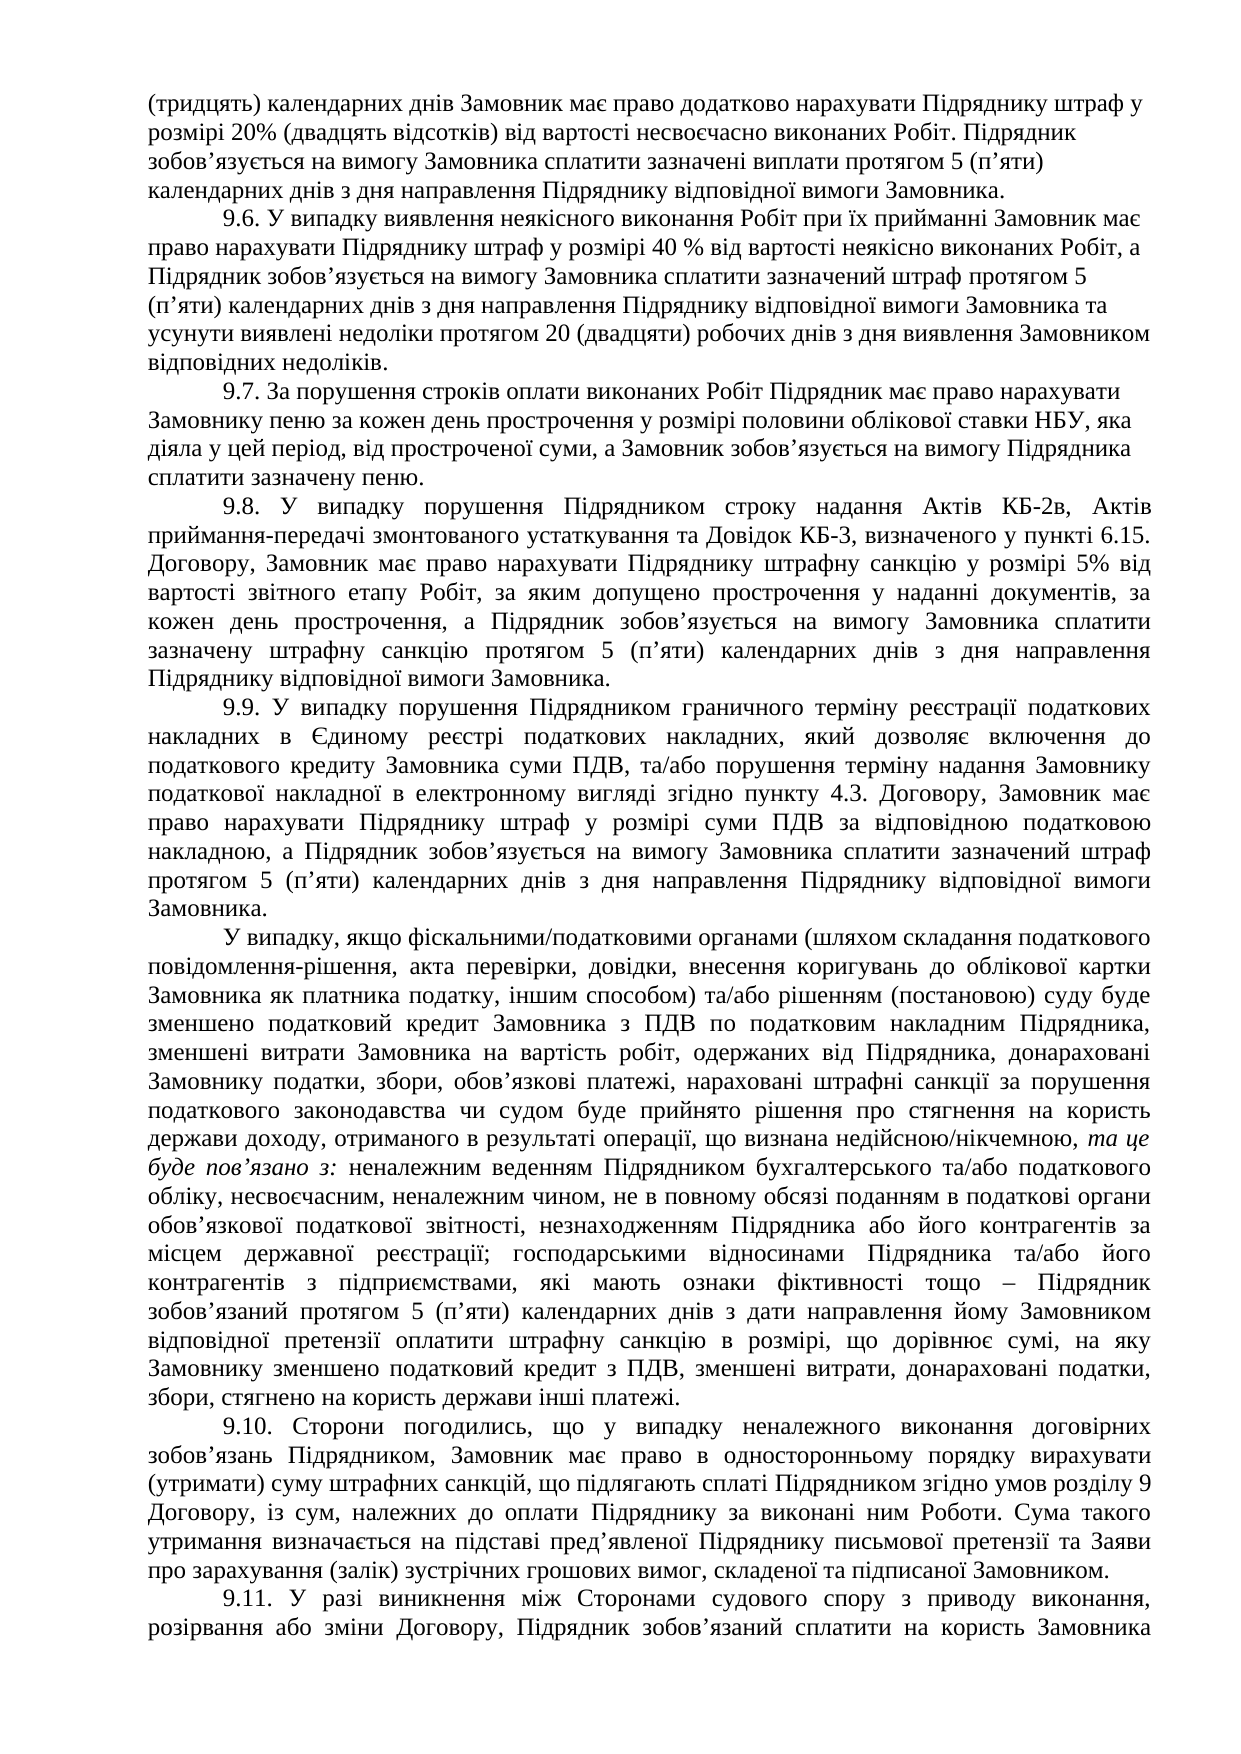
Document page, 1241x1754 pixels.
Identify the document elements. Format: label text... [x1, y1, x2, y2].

list У випадку, якщо фіскальними/податковими органами (шляхом складання податкового повідомлення-рішення, акта перевірки, довідки, внесення коригувань до облікової картки Замовника як платника податку, іншим способом) та/або рішенням (постановою) суду буде зменшено податковий кредит Замовника з ПДВ по податковим накладним Підрядника, зменшені витрати Замовника на вартість робіт, одержаних від Підрядника, донараховані Замовнику податки, збори, обов’язкові платежі, нараховані штрафні санкції за порушення податкового законодавства чи судом буде прийнято рішення про стягнення на користь держави доходу, отриманого в результаті операції, що визнана недійсною/нікчемною, та це буде пов’язано з: неналежним веденням Підрядником бухгалтерського та/або податкового обліку, несвоєчасним, неналежним чином, не в повному обсязі поданням в податкові органи обов’язкової податкової звітності, незнаходженням Підрядника або його контрагентів за місцем державної реєстрації; господарськими відносинами Підрядника та/або його контрагентів з підприємствами, які мають ознаки фіктивності тощо – Підрядник зобов’язаний протягом 5 (п’яти) календарних днів з дати направлення йому Замовником відповідної претензії оплатити штрафну санкцію в розмірі, що дорівнює сумі, на яку Замовнику зменшено податковий кредит з ПДВ, зменшені витрати, донараховані податки, збори, стягнено на користь держави інші платежі. [148, 922, 1152, 1411]
text 9.7. За порушення строків оплати виконаних Робіт Підрядник має право нарахувати Замовнику пеню за кожен день прострочення у розмірі половини облікової ставки НБУ, яка діяла у цей період, від простроченої суми, а Замовник зобов’язується на вимогу Підрядника сплатити зазначену пеню. [148, 376, 1152, 491]
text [148, 88, 1152, 203]
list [148, 1583, 1152, 1641]
text 9.6. У випадку виявлення неякісного виконання Робіт при їх прийманні Замовник має право нарахувати Підряднику штраф у розмірі 40 % від вартості неякісно виконаних Робіт, а Підрядник зобов’язується на вимогу Замовника сплатити зазначений штраф протягом 5 (п’яти) календарних днів з дня направлення Підряднику відповідної вимоги Замовника та усунути виявлені недоліки протягом 20 (двадцяти) робочих днів з дня виявлення Замовником відповідних недоліків. [148, 203, 1152, 376]
list 9.9. У випадку порушення Підрядником граничного терміну реєстрації податкових накладних в Єдиному реєстрі податкових накладних, який дозволяє включення до податкового кредиту Замовника суми ПДВ, та/або порушення терміну надання Замовнику податкової накладної в електронному вигляді згідно пункту 4.3. Договору, Замовник має право нарахувати Підряднику штраф у розмірі суми ПДВ за відповідною податковою накладною, а Підрядник зобов’язується на вимогу Замовника сплатити зазначений штраф протягом 5 (п’яти) календарних днів з дня направлення Підряднику відповідної вимоги Замовника. [148, 692, 1152, 922]
list 9.10. Сторони погодились, що у випадку неналежного виконання договірних зобов’язань Підрядником, Замовник має право в односторонньому порядку вирахувати (утримати) суму штрафних санкцій, що підлягають сплаті Підрядником згідно умов розділу 9 Договору, із сум, належних до оплати Підряднику за виконані ним Роботи. Сума такого утримання визначається на підставі пред’явленої Підряднику письмової претензії та Заяви про зарахування (залік) зустрічних грошових вимог, складеної та підписаної Замовником. [148, 1411, 1152, 1583]
list 9.8. У випадку порушення Підрядником строку надання Актів КБ-2в, Актів приймання-передачі змонтованого устаткування та Довідок КБ-3, визначеного у пункті 6.15. Договору, Замовник має право нарахувати Підряднику штрафну санкцію у розмірі 5% від вартості звітного етапу Робіт, за яким допущено прострочення у наданні документів, за кожен день прострочення, а Підрядник зобов’язується на вимогу Замовника сплатити зазначену штрафну санкцію протягом 5 (п’яти) календарних днів з дня направлення Підряднику відповідної вимоги Замовника. [148, 491, 1152, 692]
